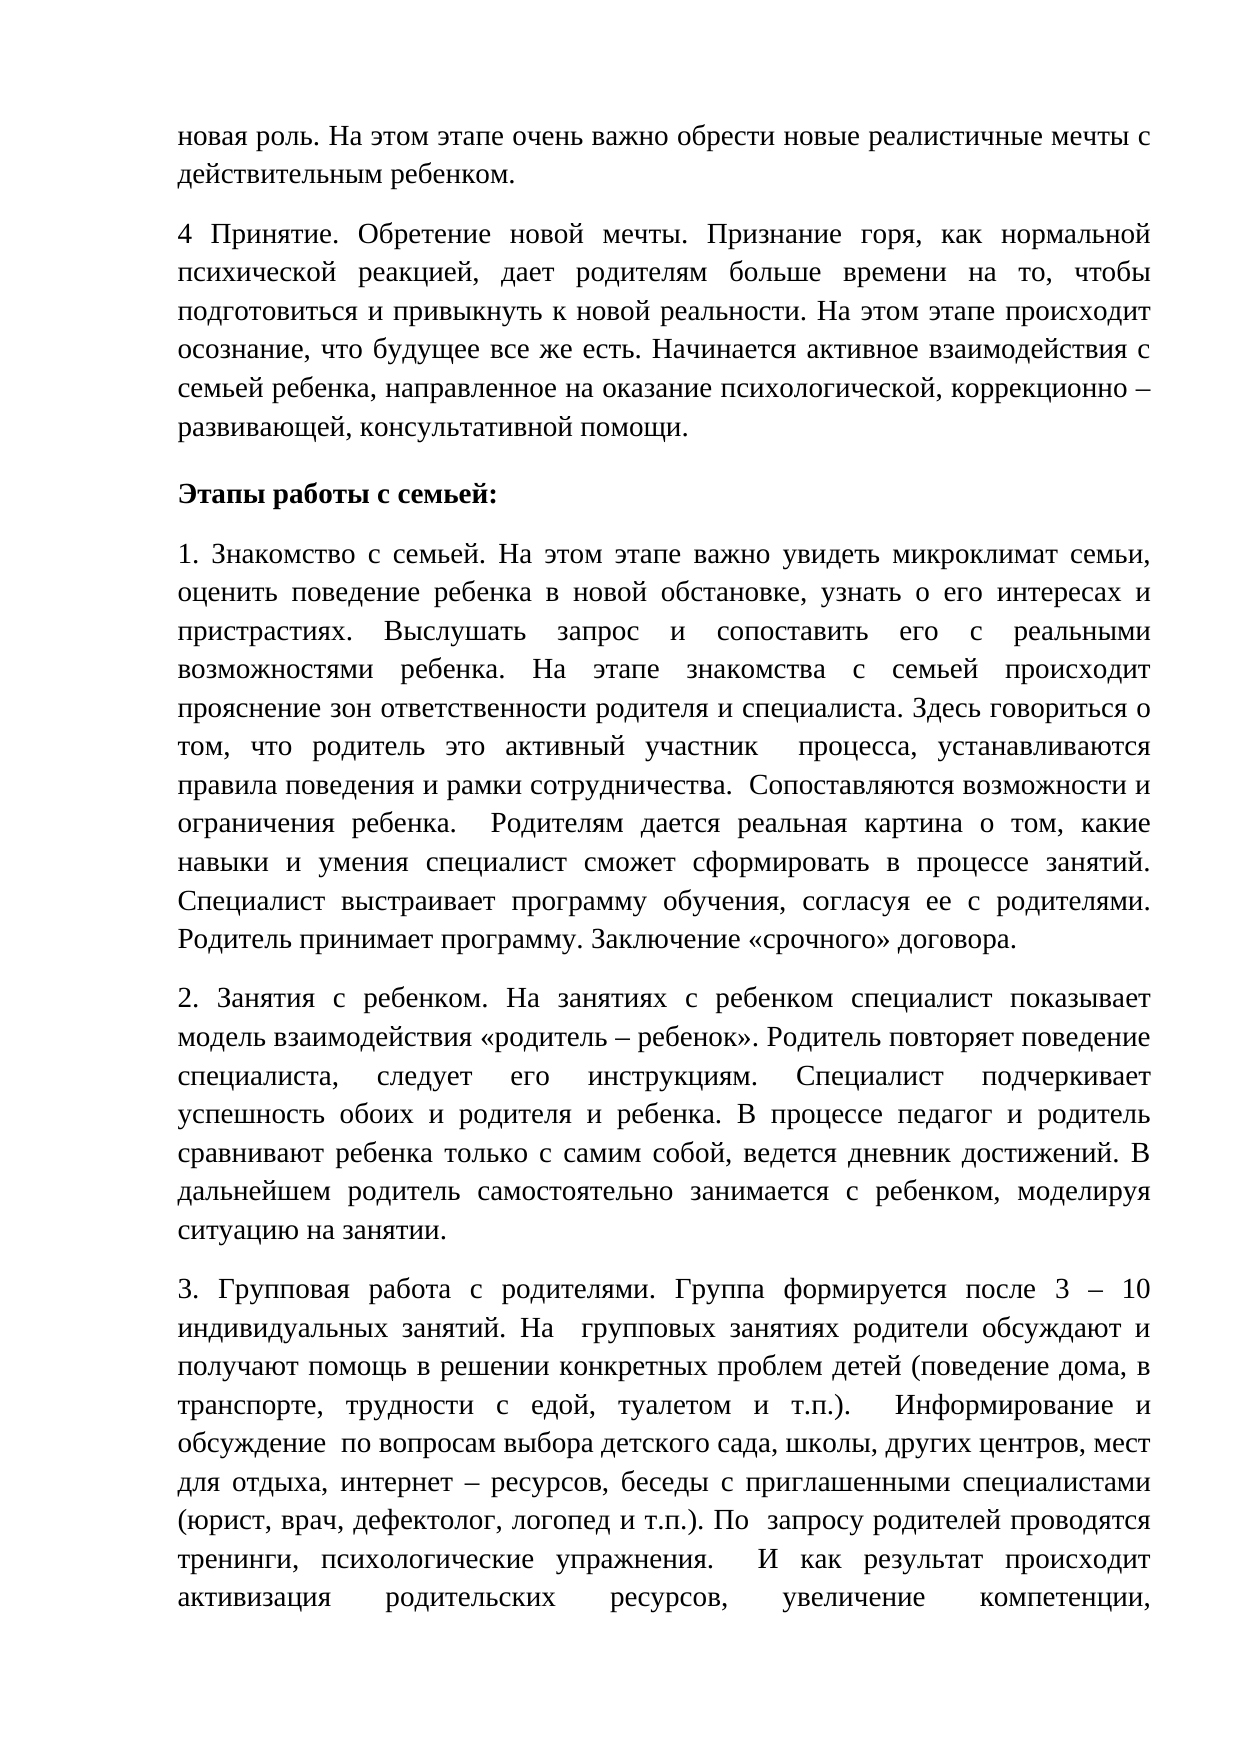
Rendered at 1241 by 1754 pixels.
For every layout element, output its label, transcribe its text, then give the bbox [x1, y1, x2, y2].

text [177, 118, 1152, 190]
text 4 Принятие. Обретение новой мечты. Признание горя, как нормальной психической реакцией, дает родителям больше времени на то, чтобы подготовиться и привыкнуть к новой реальности. На этом этапе происходит осознание, что будущее все же есть. Начинается активное взаимодействия с семьей ребенка, направленное на оказание психологической, коррекционно – развивающей, консультативной помощи. [177, 216, 1152, 442]
text 2. Занятия с ребенком. На занятиях с ребенком специалист показывает модель взаимодействия «родитель – ребенок». Родитель повторяет поведение специалиста, следует его инструкциям. Специалист подчеркивает успешность обоих и родителя и ребенка. В процессе педагог и родитель сравнивают ребенка только с самим собой, ведется дневник достижений. В дальнейшем родитель самостоятельно занимается с ребенком, моделируя ситуацию на занятии. [177, 981, 1152, 1245]
text Этапы работы с семьей: [177, 476, 1152, 510]
text 1. Знакомство с семьей. На этом этапе важно увидеть микроклимат семьи, оценить поведение ребенка в новой обстановке, узнать о его интересах и пристрастиях. Выслушать запрос и сопоставить его с реальными возможностями ребенка. На этапе знакомства с семьей происходит прояснение зон ответственности родителя и специалиста. Здесь говориться о том, что родитель это активный участник процесса, устанавливаются правила поведения и рамки сотрудничества. Сопоставляются возможности и ограничения ребенка. Родителям дается реальная картина о том, какие навыки и умения специалист сможет сформировать в процессе занятий. Специалист выстраивает программу обучения, согласуя ее с родителями. Родитель принимает программу. Заключение «срочного» договора. [177, 536, 1152, 955]
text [177, 1271, 1152, 1613]
